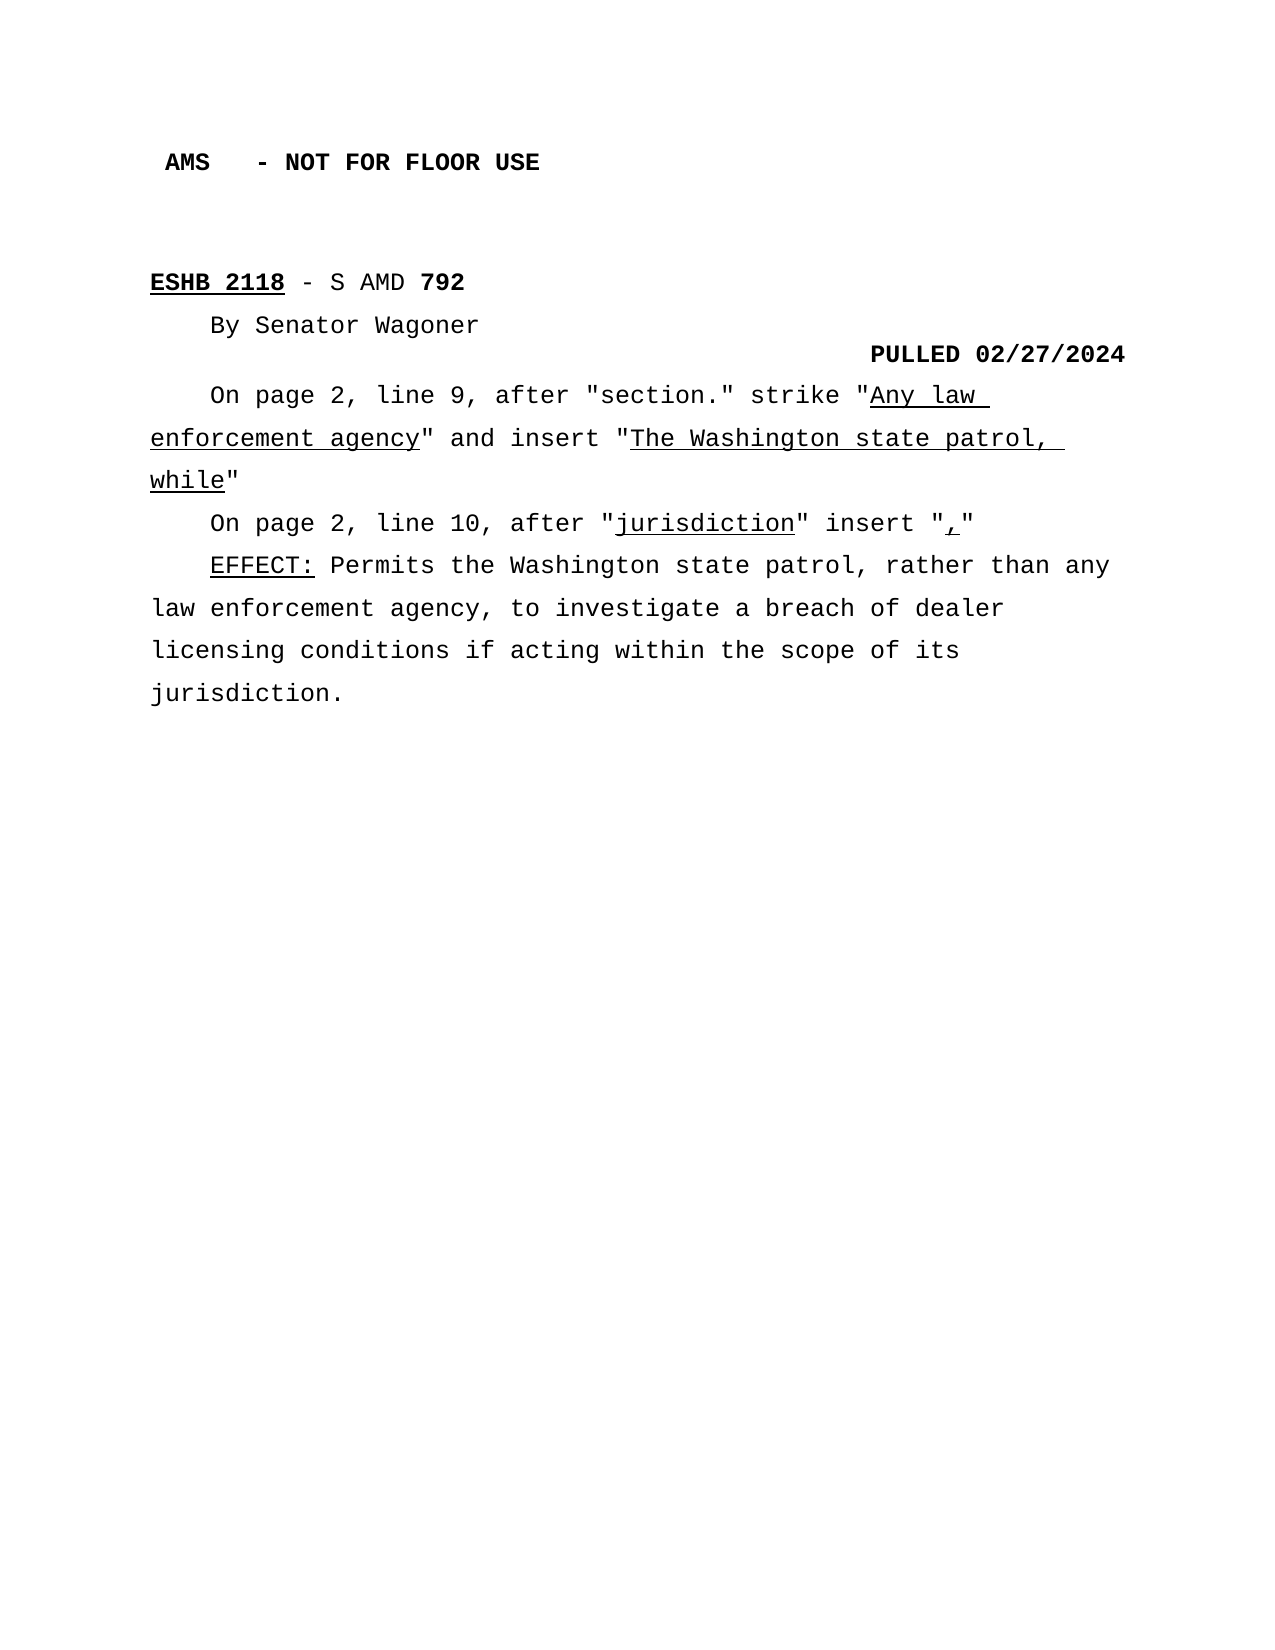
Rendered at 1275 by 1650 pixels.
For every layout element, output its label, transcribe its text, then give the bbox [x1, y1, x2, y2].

text PULLED 02/27/2024 [150, 342, 1125, 370]
text EFFECT: Permits the Washington state patrol, rather than any law enforcement agency, to investigate a breach of dealer licensing conditions if acting within the scope of its jurisdiction. [150, 540, 1125, 710]
text AMS - NOT FOR FLOOR USE [150, 150, 1125, 178]
text On page 2, line 10, after "jurisdiction" insert "," [150, 497, 1125, 540]
text By Senator Wagoner [150, 299, 1125, 342]
text ESHB 2118 - S AMD 792 [150, 257, 1125, 299]
text On page 2, line 9, after "section." strike "Any law enforcement agency" and insert "The Washington state patrol, while" [150, 370, 1125, 497]
